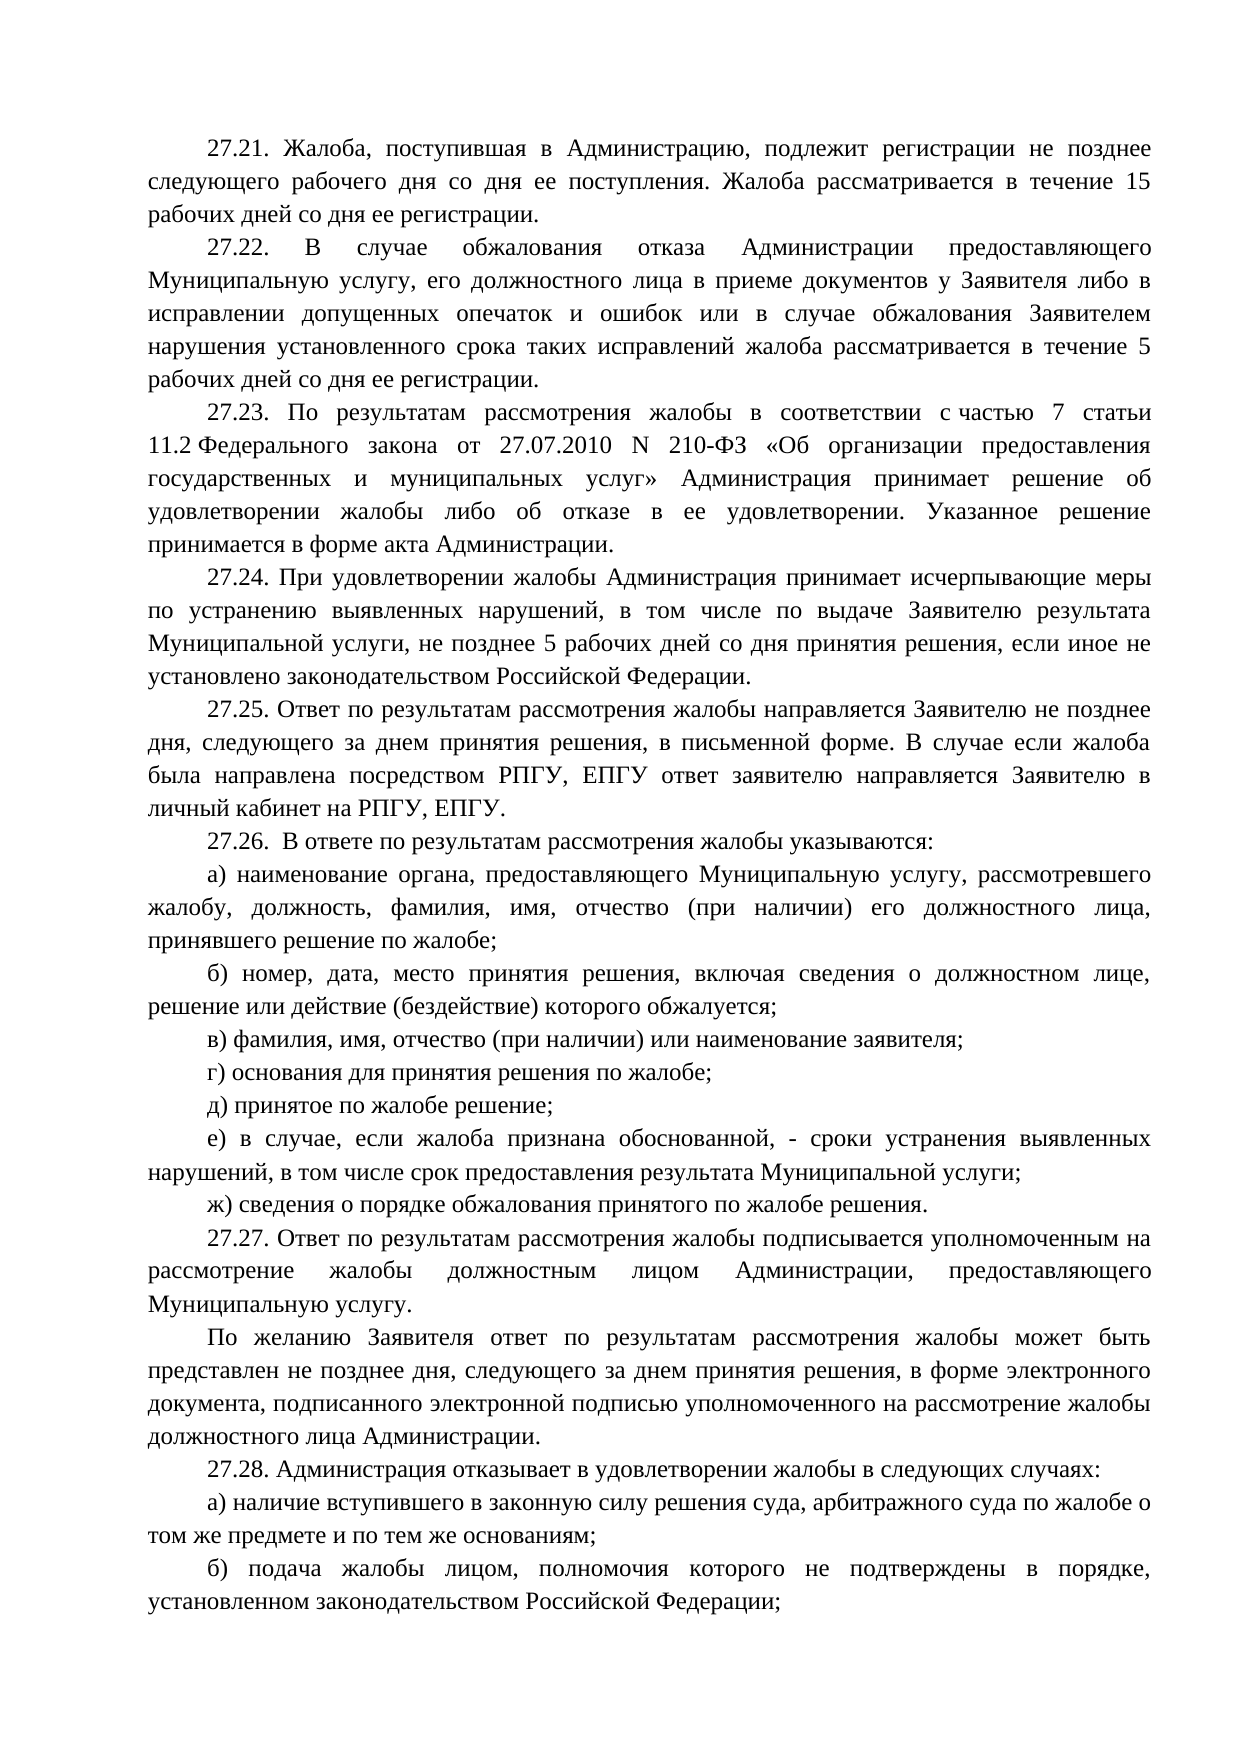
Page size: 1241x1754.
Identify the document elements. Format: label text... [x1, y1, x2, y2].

text 27.27. Ответ по результатам рассмотрения жалобы подписывается уполномоченным на рассмотрение жалобы должностным лицом Администрации, предоставляющего Муниципальную услугу. [148, 1223, 1152, 1317]
text а) наличие вступившего в законную силу решения суда, арбитражного суда по жалобе о том же предмете и по тем же основаниям; [148, 1487, 1152, 1548]
text б) номер, дата, место принятия решения, включая сведения о должностном лице, решение или действие (бездействие) которого обжалуется; [148, 958, 1152, 1020]
text 27.23. По результатам рассмотрения жалобы в соответствии с частью 7 статьи 11.2 Федерального закона от 27.07.2010 N 210-ФЗ «Об организации предоставления государственных и муниципальных услуг» Администрация принимает решение об удовлетворении жалобы либо об отказе в ее удовлетворении. Указанное решение принимается в форме акта Администрации. [148, 397, 1152, 558]
text 27.21. Жалоба, поступившая в Администрацию, подлежит регистрации не позднее следующего рабочего дня со дня ее поступления. Жалоба рассматривается в течение 15 рабочих дней со дня ее регистрации. [148, 133, 1152, 228]
text 27.24. При удовлетворении жалобы Администрация принимает исчерпывающие меры по устранению выявленных нарушений, в том числе по выдаче Заявителю результата Муниципальной услуги, не позднее 5 рабочих дней со дня принятия решения, если иное не установлено законодательством Российской Федерации. [148, 562, 1152, 690]
text г) основания для принятия решения по жалобе; [148, 1057, 1152, 1086]
text д) принятое по жалобе решение; [148, 1091, 1152, 1119]
text а) наименование органа, предоставляющего Муниципальную услугу, рассмотревшего жалобу, должность, фамилия, имя, отчество (при наличии) его должностного лица, принявшего решение по жалобе; [148, 859, 1152, 954]
text б) подача жалобы лицом, полномочия которого не подтверждены в порядке, установленном законодательством Российской Федерации; [148, 1553, 1152, 1614]
text е) в случае, если жалоба признана обоснованной, - сроки устранения выявленных нарушений, в том числе срок предоставления результата Муниципальной услуги; [148, 1123, 1152, 1185]
text 27.26. В ответе по результатам рассмотрения жалобы указываются: [148, 826, 1152, 855]
text 27.28. Администрация отказывает в удовлетворении жалобы в следующих случаях: [148, 1454, 1152, 1482]
text ж) сведения о порядке обжалования принятого по жалобе решения. [148, 1189, 1152, 1218]
text 27.25. Ответ по результатам рассмотрения жалобы направляется Заявителю не позднее дня, следующего за днем принятия решения, в письменной форме. В случае если жалоба была направлена посредством РПГУ, ЕПГУ ответ заявителю направляется Заявителю в личный кабинет на РПГУ, ЕПГУ. [148, 694, 1152, 822]
text в) фамилия, имя, отчество (при наличии) или наименование заявителя; [148, 1024, 1152, 1053]
text По желанию Заявителя ответ по результатам рассмотрения жалобы может быть представлен не позднее дня, следующего за днем принятия решения, в форме электронного документа, подписанного электронной подписью уполномоченного на рассмотрение жалобы должностного лица Администрации. [148, 1322, 1152, 1449]
text 27.22. В случае обжалования отказа Администрации предоставляющего Муниципальную услугу, его должностного лица в приеме документов у Заявителя либо в исправлении допущенных опечаток и ошибок или в случае обжалования Заявителем нарушения установленного срока таких исправлений жалоба рассматривается в течение 5 рабочих дней со дня ее регистрации. [148, 232, 1152, 393]
